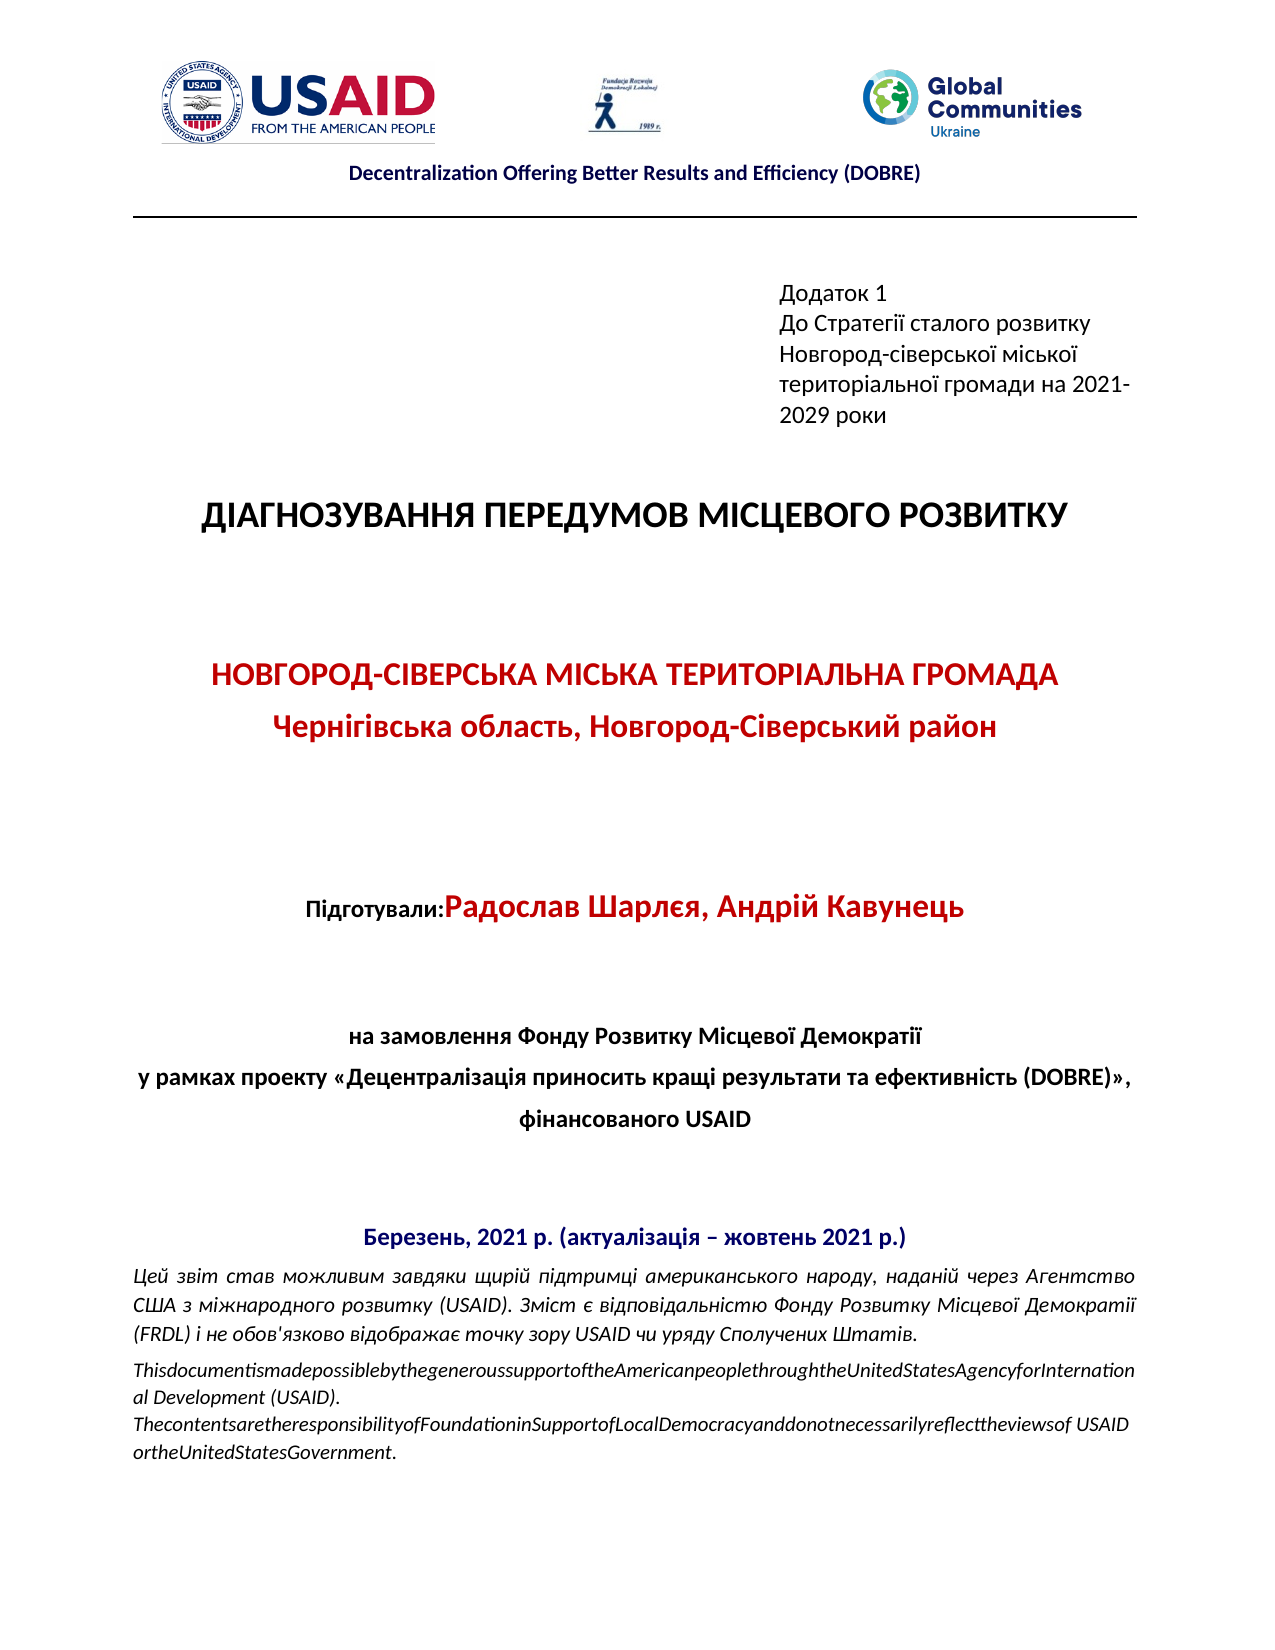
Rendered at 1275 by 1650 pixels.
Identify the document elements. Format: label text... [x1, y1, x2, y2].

text Чернігівська область, Новгород-Сіверський район [133, 705, 1137, 746]
text на замовлення Фонду Розвитку Місцевої Демократії [133, 1020, 1137, 1051]
text ДІАГНОЗУВАННЯ ПЕРЕДУМОВ МІСЦЕВОГО РОЗВИТКУ [133, 491, 1137, 536]
picture [580, 59, 670, 147]
text НОВГОРОД-СІВЕРСЬКА МІСЬКА ТЕРИТОРІАЛЬНА ГРОМАДА [133, 653, 1137, 694]
text ThisdocumentismadepossiblebythegeneroussupportoftheAmericanpeoplethroughtheUnitedStatesAgencyforInternational Development (USAID). ThecontentsaretheresponsibilityofFoundationinSupportofLocalDemocracyanddonotnecessarilyreflecttheviewsof USAID ortheUnitedStatesGovernment. [133, 1357, 1137, 1464]
text Цей звіт став можливим завдяки щирій підтримці американського народу, наданій через Агентство США з міжнародного розвитку (USAID). Зміст є відповідальністю Фонду Розвитку Місцевої Демократії (FRDL) і не обов'язково відображає точку зору USAID чи уряду Сполучених Штатів. [133, 1262, 1137, 1346]
text Березень, 2021 р. (актуалізація – жовтень 2021 р.) [133, 1221, 1137, 1252]
text у рамках проекту «Децентралізація приносить кращі результати та ефективність (DOBRE)», [133, 1061, 1137, 1092]
text Підготували:Радослав Шарлєя, Андрій Кавунець [133, 885, 1137, 926]
table_header Додаток 1 До Стратегії сталого розвитку Новгород-сіверської міської територіальної громади на 2021- 2029 роки [768, 277, 1148, 429]
picture [858, 65, 1086, 141]
picture [161, 61, 435, 144]
text фінансованого USAID [133, 1103, 1137, 1133]
